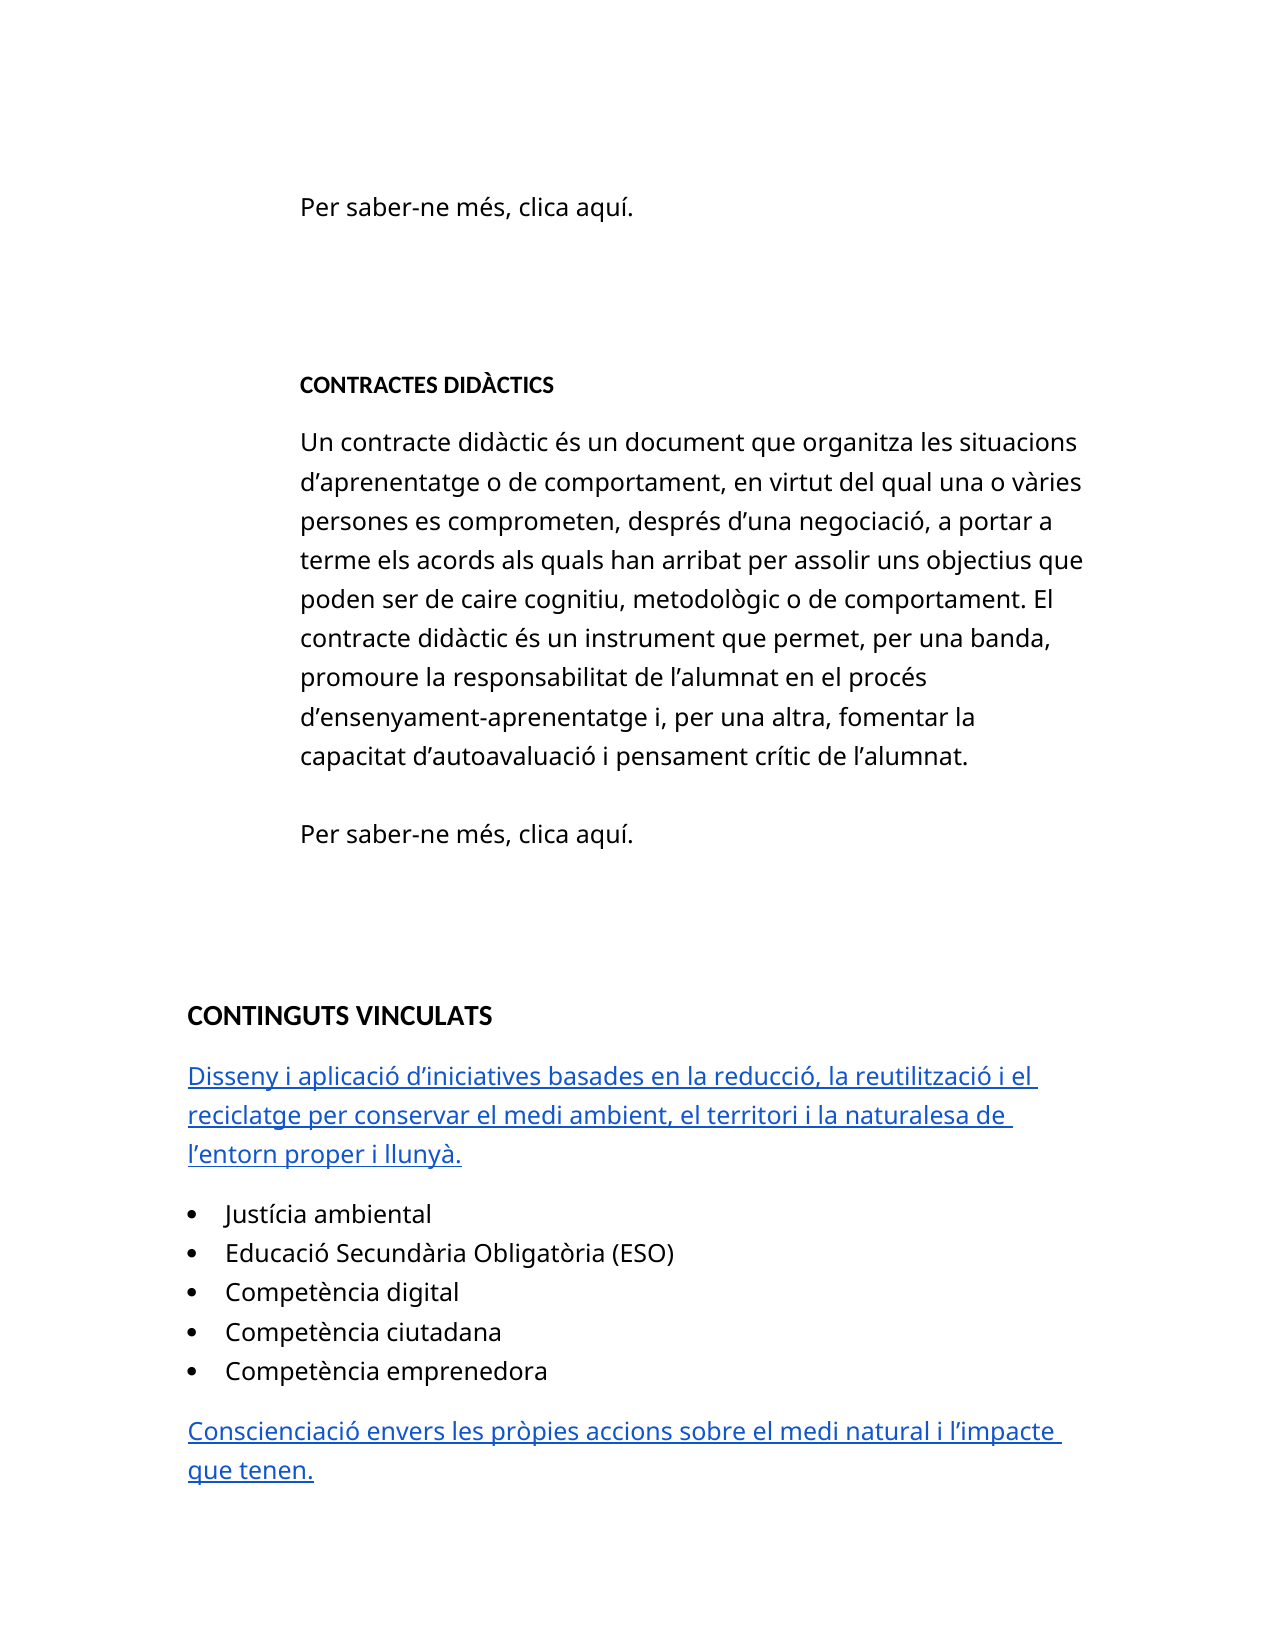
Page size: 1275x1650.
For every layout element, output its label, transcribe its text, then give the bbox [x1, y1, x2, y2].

text Disseny i aplicació d’iniciatives basades en la reducció, la reutilització i el reciclatge per conservar el medi ambient, el territori i la naturalesa de l’entorn proper i llunyà. [187, 1058, 1087, 1171]
text Conscienciació envers les pròpies accions sobre el medi natural i l’impacte que tenen. [187, 1413, 1087, 1487]
list Justícia ambiental [187, 1197, 1087, 1231]
subtitle CONTINGUTS VINCULATS [187, 997, 1087, 1032]
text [300, 150, 1087, 223]
list Educació Secundària Obligatòria (ESO) [187, 1236, 1087, 1270]
list Competència ciutadana [187, 1314, 1087, 1348]
list Competència digital [187, 1275, 1087, 1309]
subtitle CONTRACTES DIDÀCTICS [300, 369, 1087, 400]
list Competència emprenedora [187, 1353, 1087, 1387]
text Un contracte didàctic és un document que organitza les situacions d’aprenentatge o de comportament, en virtut del qual una o vàries persones es comprometen, després d’una negociació, a portar a terme els acords als quals han arribat per assolir uns objectius que poden ser de caire cognitiu, metodològic o de comportament. El contracte didàctic és un instrument que permet, per una banda, promoure la responsabilitat de l’alumnat en el procés d’ensenyament-aprenentatge i, per una altra, fomentar la capacitat d’autoavaluació i pensament crític de l’alumnat. Per saber-ne més, clica aquí. [300, 425, 1087, 851]
